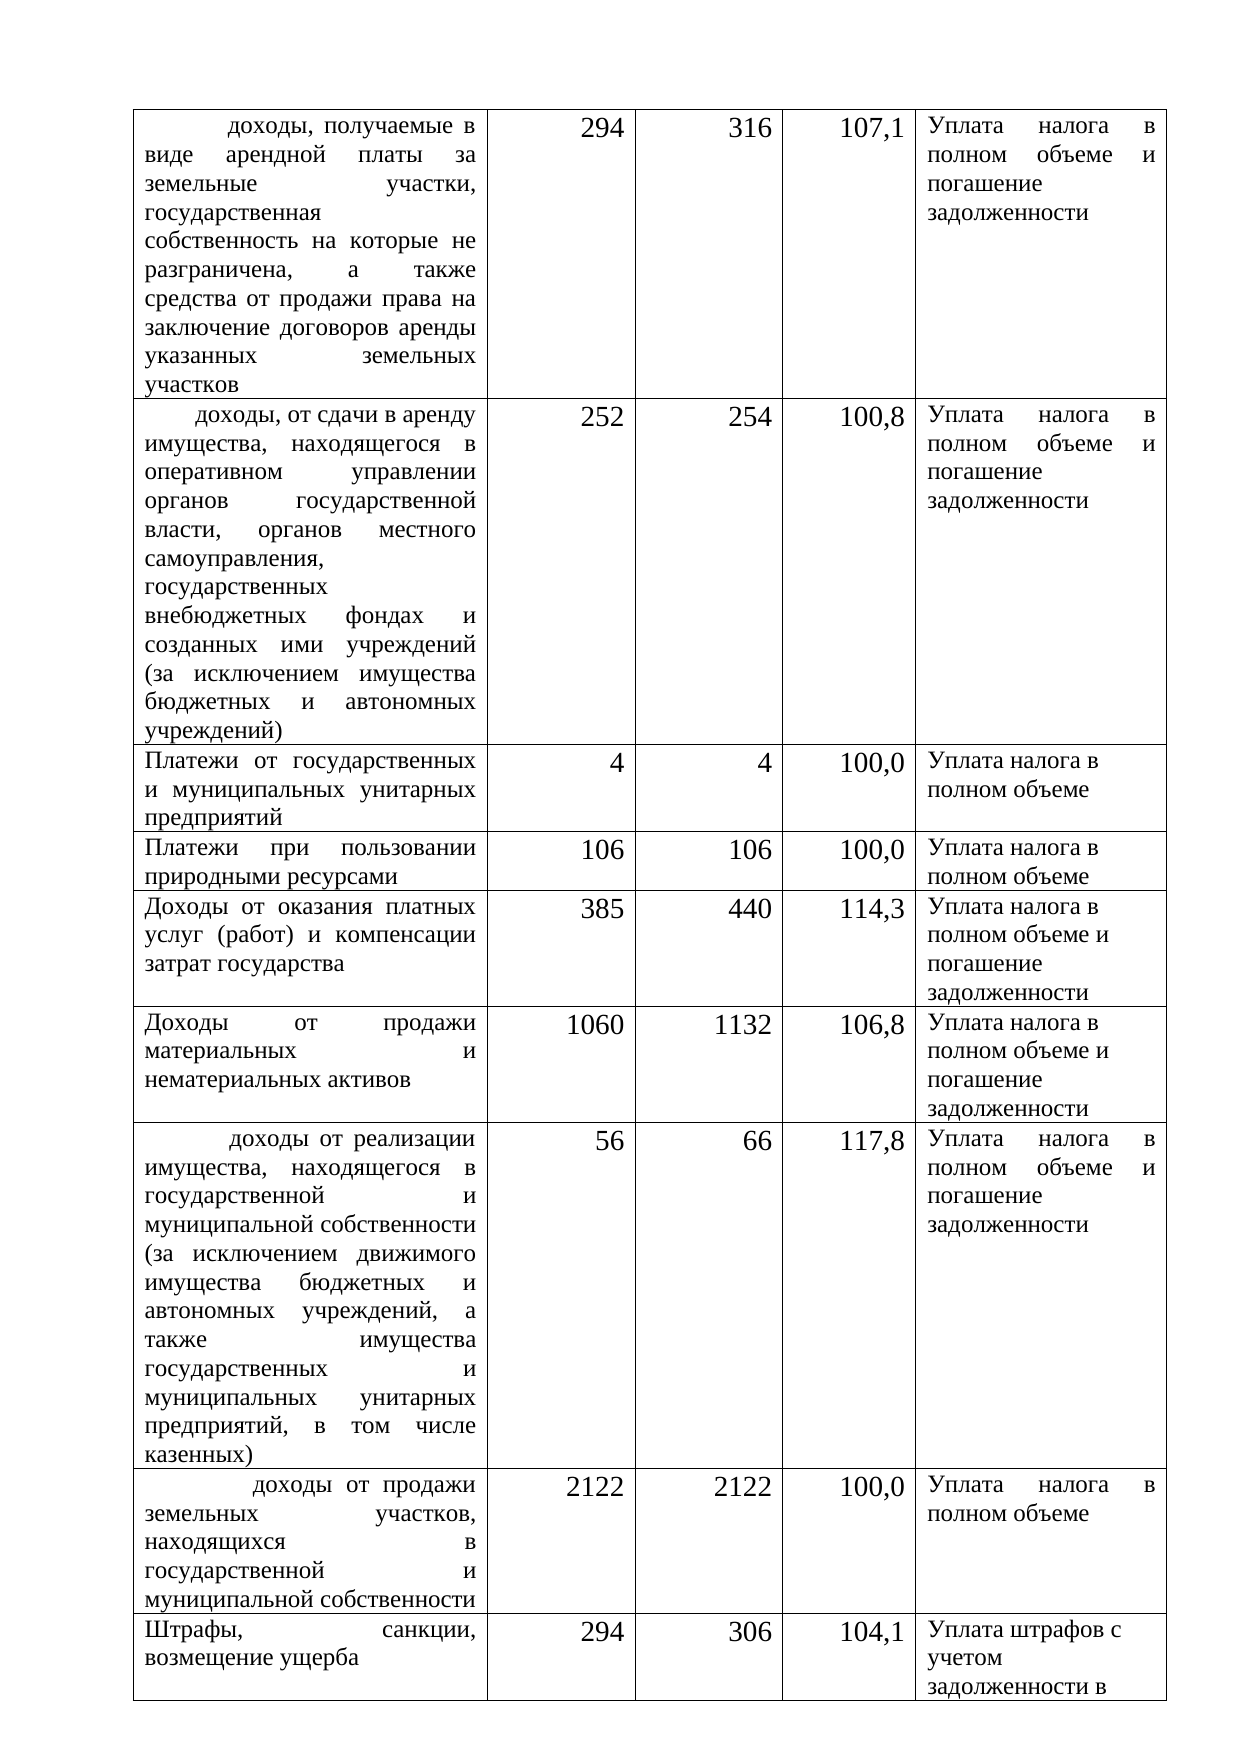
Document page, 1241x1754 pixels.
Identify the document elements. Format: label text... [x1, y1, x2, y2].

table_cell 117,8 [783, 1123, 915, 1468]
table_cell Уплата налога в полном объеме и погашение задолженности [916, 1007, 1166, 1122]
table_cell 100,0 [783, 745, 915, 831]
table_cell 1060 [488, 1007, 635, 1122]
table_cell Платежи при пользовании природными ресурсами [134, 832, 487, 890]
table_cell 440 [636, 891, 782, 1006]
table_cell 2122 [488, 1469, 635, 1613]
table_cell 4 [488, 745, 635, 831]
table_cell 254 [636, 399, 782, 744]
table_cell Уплата налога в полном объеме [916, 1469, 1166, 1613]
table_cell 114,3 [783, 891, 915, 1006]
table_cell 56 [488, 1123, 635, 1468]
table_cell 106,8 [783, 1007, 915, 1122]
table_cell 106 [488, 832, 635, 890]
table_cell 294 [488, 110, 635, 398]
table_cell доходы, от сдачи в аренду имущества, находящегося в оперативном управлении органов государственной власти, органов местного самоуправления, государственных внебюджетных фондах и созданных ими учреждений (за исключением имущества бюджетных и автономных учреждений) [134, 399, 487, 744]
table_cell Уплата налога в полном объеме и погашение задолженности [916, 891, 1166, 1006]
table_cell 316 [636, 110, 782, 398]
table_cell Уплата налога в полном объеме [916, 832, 1166, 890]
table_cell Доходы от оказания платных услуг (работ) и компенсации затрат государства [134, 891, 487, 1006]
table_cell Уплата налога в полном объеме [916, 745, 1166, 831]
table_cell Уплата налога в полном объеме и погашение задолженности [916, 1123, 1166, 1468]
table_cell 385 [488, 891, 635, 1006]
table_cell Доходы от продажи материальных и нематериальных активов [134, 1007, 487, 1122]
table_cell 100,0 [783, 832, 915, 890]
table_cell доходы от продажи земельных участков, находящихся в государственной и муниципальной собственности [134, 1469, 487, 1613]
table_cell Уплата налога в полном объеме и погашение задолженности [916, 110, 1166, 398]
table_cell 106 [636, 832, 782, 890]
table_cell Уплата налога в полном объеме и погашение задолженности [916, 399, 1166, 744]
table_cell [134, 1614, 487, 1700]
table_cell 66 [636, 1123, 782, 1468]
table_cell 100,0 [783, 1469, 915, 1613]
table_cell доходы, получаемые в виде арендной платы за земельные участки, государственная собственность на которые не разграничена, а также средства от продажи права на заключение договоров аренды указанных земельных участков [134, 110, 487, 398]
table_cell доходы от реализации имущества, находящегося в государственной и муниципальной собственности (за исключением движимого имущества бюджетных и автономных учреждений, а также имущества государственных и муниципальных унитарных предприятий, в том числе казенных) [134, 1123, 487, 1468]
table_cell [916, 1614, 1166, 1700]
table_cell 107,1 [783, 110, 915, 398]
table_cell Платежи от государственных и муниципальных унитарных предприятий [134, 745, 487, 831]
table_cell 4 [636, 745, 782, 831]
table_cell 306 [636, 1614, 782, 1700]
table_cell 252 [488, 399, 635, 744]
table_cell 294 [488, 1614, 635, 1700]
table_cell 2122 [636, 1469, 782, 1613]
table_cell 1132 [636, 1007, 782, 1122]
table_cell 100,8 [783, 399, 915, 744]
table_cell 104,1 [783, 1614, 915, 1700]
